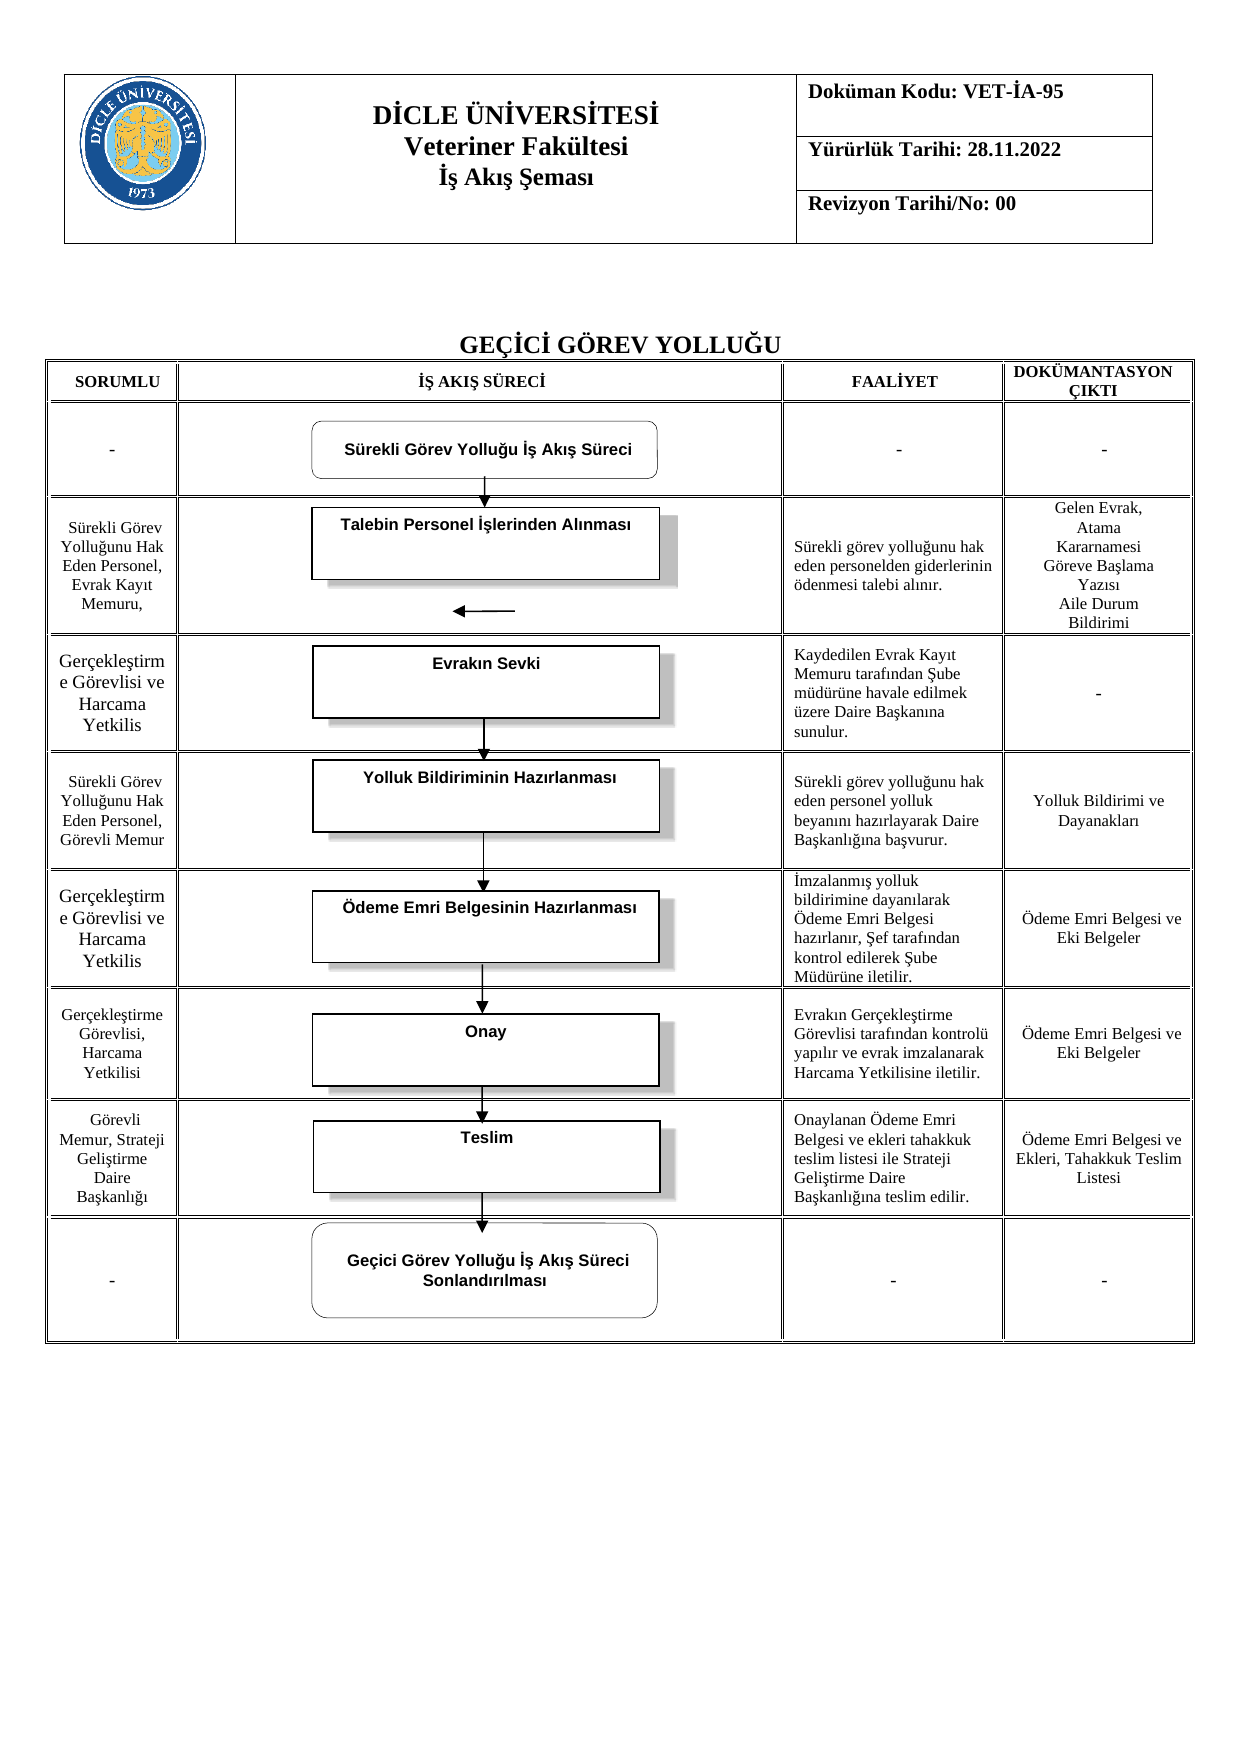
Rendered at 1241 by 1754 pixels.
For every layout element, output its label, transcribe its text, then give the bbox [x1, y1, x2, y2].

table_cell Yolluk Bildirimi ve Dayanakları [1004, 750, 1193, 868]
table_cell [179, 753, 483, 868]
table_cell Gerçekleştirme Görevlisi ve Harcama Yetkilis [48, 633, 176, 750]
table_cell - [783, 1215, 1004, 1341]
table_cell [179, 403, 781, 495]
table_cell Sürekli Görev Yolluğunu Hak Eden Personel, Evrak Kayıt Memuru, [47, 495, 177, 632]
table_cell - [1004, 1215, 1193, 1341]
table_cell - [47, 400, 177, 495]
table_cell [484, 753, 781, 868]
table_cell [177, 1215, 783, 1341]
table_cell Ödeme Emri Belgesi ve Ekleri, Tahakkuk Teslim Listesi [1005, 1098, 1192, 1215]
table_cell Onaylanan Ödeme Emri Belgesi ve ekleri tahakkuk teslim listesi ile Strateji Geliştirme Daire Başkanlığına teslim edilir. [784, 1101, 1002, 1215]
picture [76, 75, 208, 213]
table_cell [484, 871, 781, 986]
table_header İŞ AKIŞ SÜRECİ [177, 360, 783, 400]
table_cell Sürekli Görev Yolluğunu Hak Eden Personel, Görevli Memur [47, 750, 177, 868]
table_cell - [47, 1215, 177, 1341]
text GEÇİCİ GÖREV YOLLUĞU [148, 330, 1093, 359]
table_cell - [784, 403, 1002, 495]
table_cell Sürekli görev yolluğunu hak eden personelden giderlerinin ödenmesi talebi alınır. [784, 498, 1002, 632]
table_cell Evrakın Gerçekleştirme Görevlisi tarafından kontrolü yapılır ve evrak imzalanarak Harcama Yetkilisine iletilir. [784, 989, 1002, 1098]
table_cell Ödeme Emri Belgesi ve Eki Belgeler [1005, 868, 1192, 986]
table_cell [179, 871, 483, 986]
table_cell İmzalanmış yolluk bildirimine dayanılarak Ödeme Emri Belgesi hazırlanır, Şef tarafından kontrol edilerek Şube Müdürüne iletilir. [784, 871, 1002, 986]
table_cell Gerçekleştirme Görevlisi, Harcama Yetkilisi [48, 986, 176, 1098]
table_cell Kaydedilen Evrak Kayıt Memuru tarafından Şube müdürüne havale edilmek üzere Daire Başkanına sunulur. [784, 636, 1002, 750]
table_cell Gelen Evrak, Atama Kararnamesi Göreve Başlama Yazısı Aile Durum Bildirimi [1004, 495, 1193, 632]
table_cell Gerçekleştirme Görevlisi ve Harcama Yetkilis [48, 868, 176, 986]
table_cell Görevli Memur, Strateji Geliştirme Daire Başkanlığı [48, 1098, 176, 1215]
table_header DOKÜMANTASYON ÇIKTI [1004, 362, 1192, 400]
table_cell Ödeme Emri Belgesi ve Eki Belgeler [1005, 986, 1192, 1098]
table_header FAALİYET [783, 360, 1004, 400]
table_cell - [1005, 633, 1192, 750]
table_cell Sürekli görev yolluğunu hak eden personel yolluk beyanını hazırlayarak Daire Başkanlığına başvurur. [784, 753, 1002, 868]
table_cell - [1004, 400, 1193, 495]
table_cell [179, 498, 781, 632]
table_cell [483, 1101, 781, 1215]
table_cell [179, 636, 781, 750]
table_cell [179, 1101, 481, 1215]
table_cell [483, 989, 781, 1098]
table_header SORUMLU [48, 362, 177, 400]
table_cell [179, 989, 481, 1098]
